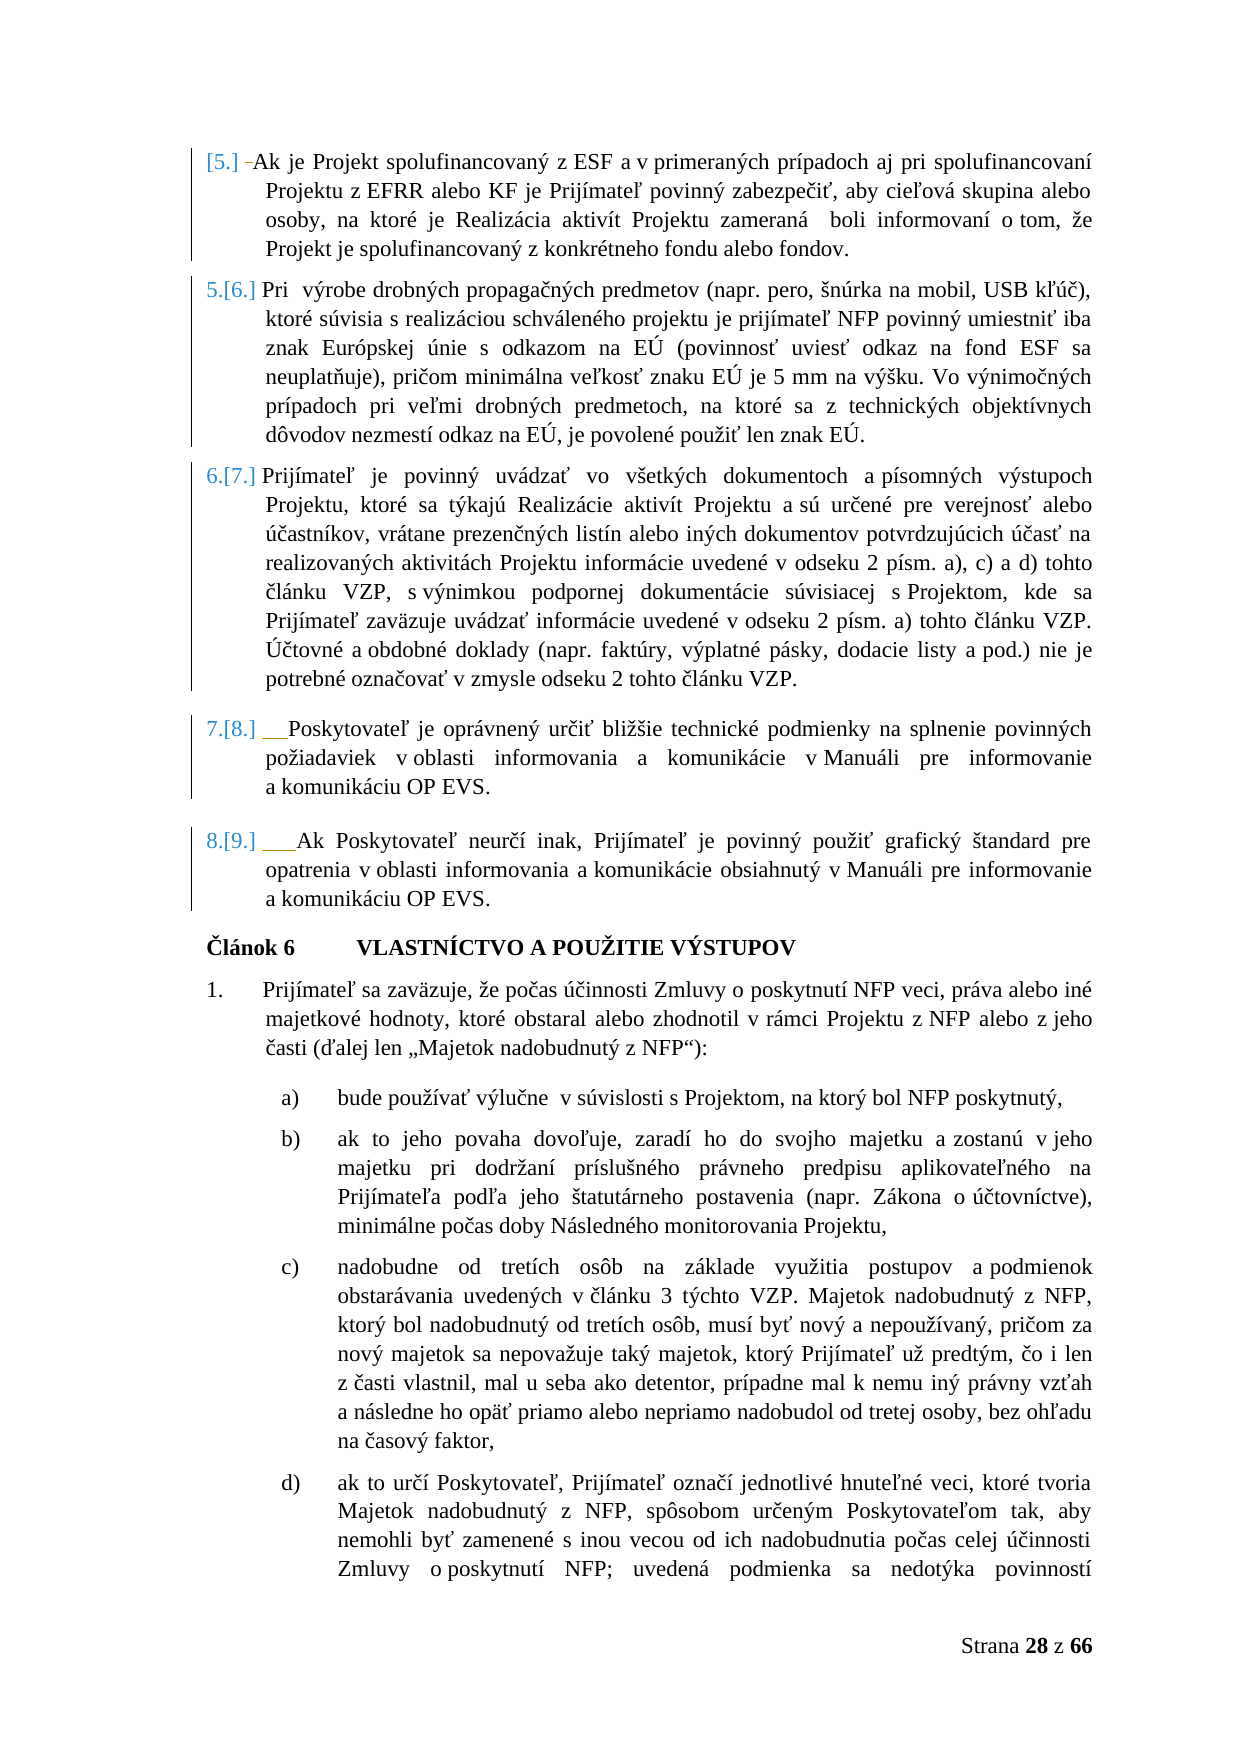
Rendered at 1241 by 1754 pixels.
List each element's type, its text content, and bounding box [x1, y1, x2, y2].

list Prijímateľ sa zaväzuje, že počas účinnosti Zmluvy o poskytnutí NFP veci, práva alebo iné majetkové hodnoty, ktoré obstaral alebo zhodnotil v rámci Projektu z NFP alebo z jeho časti (ďalej len „Majetok nadobudnutý z NFP“): [206, 976, 1092, 1060]
list Ak je Projekt spolufinancovaný z ESF a v primeraných prípadoch aj pri spolufinancovaní Projektu z EFRR alebo KF je Prijímateľ povinný zabezpečiť, aby cieľová skupina alebo osoby, na ktoré je Realizácia aktivít Projektu zameraná boli informovaní o tom, že Projekt je spolufinancovaný z konkrétneho fondu alebo fondov. [206, 148, 1092, 261]
list nadobudne od tretích osôb na základe využitia postupov a podmienok obstarávania uvedených v článku 3 týchto VZP. Majetok nadobudnutý z NFP, ktorý bol nadobudnutý od tretích osôb, musí byť nový a nepoužívaný, pričom za nový majetok sa nepovažuje taký majetok, ktorý Prijímateľ už predtým, čo i len z časti vlastnil, mal u seba ako detentor, prípadne mal k nemu iný právny vzťah a následne ho opäť priamo alebo nepriamo nadobudol od tretej osoby, bez ohľadu na časový faktor, [281, 1253, 1092, 1453]
list Poskytovateľ je oprávnený určiť bližšie technické podmienky na splnenie povinných požiadaviek v oblasti informovania a komunikácie v Manuáli pre informovanie a komunikáciu OP EVS. [206, 715, 1092, 799]
list Pri výrobe drobných propagačných predmetov (napr. pero, šnúrka na mobil, USB kľúč), ktoré súvisia s realizáciou schváleného projektu je prijímateľ NFP povinný umiestniť iba znak Európskej únie s odkazom na EÚ (povinnosť uviesť odkaz na fond ESF sa neuplatňuje), pričom minimálna veľkosť znaku EÚ je na výšku. Vo výnimočných prípadoch pri veľmi drobných predmetoch, na ktoré sa z technických objektívnych dôvodov nezmestí odkaz na EÚ, je povolené použiť len znak EÚ. [206, 276, 1092, 447]
list bude používať výlučne v súvislosti s Projektom, na ktorý bol NFP poskytnutý, [281, 1083, 1092, 1110]
subtitle Článok 6 VLASTNÍCTVO A POUŽITIE VÝSTUPOV [206, 934, 1092, 961]
list Ak Poskytovateľ neurčí inak, Prijímateľ je povinný použiť grafický štandard pre opatrenia v oblasti informovania a komunikácie obsiahnutý v Manuáli pre informovanie a komunikáciu OP EVS. [206, 827, 1092, 911]
list Prijímateľ je povinný uvádzať vo všetkých dokumentoch a písomných výstupoch Projektu, ktoré sa týkajú Realizácie aktivít Projektu a sú určené pre verejnosť alebo účastníkov, vrátane prezenčných listín alebo iných dokumentov potvrdzujúcich účasť na realizovaných aktivitách Projektu informácie uvedené v odseku 2 písm. a), c) a d) tohto článku VZP, s výnimkou podpornej dokumentácie súvisiacej s Projektom, kde sa Prijímateľ zaväzuje uvádzať informácie uvedené v odseku 2 písm. a) tohto článku VZP. Účtovné a obdobné doklady (napr. faktúry, výplatné pásky, dodacie listy a pod.) nie je potrebné označovať v zmysle odseku 2 tohto článku VZP. [206, 462, 1092, 691]
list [281, 1468, 1092, 1582]
list ak to jeho povaha dovoľuje, zaradí ho do svojho majetku a zostanú v jeho majetku pri dodržaní príslušného právneho predpisu aplikovateľného na Prijímateľa podľa jeho štatutárneho postavenia (napr. Zákona o účtovníctve), minimálne počas doby Následného monitorovania Projektu, [281, 1125, 1092, 1238]
